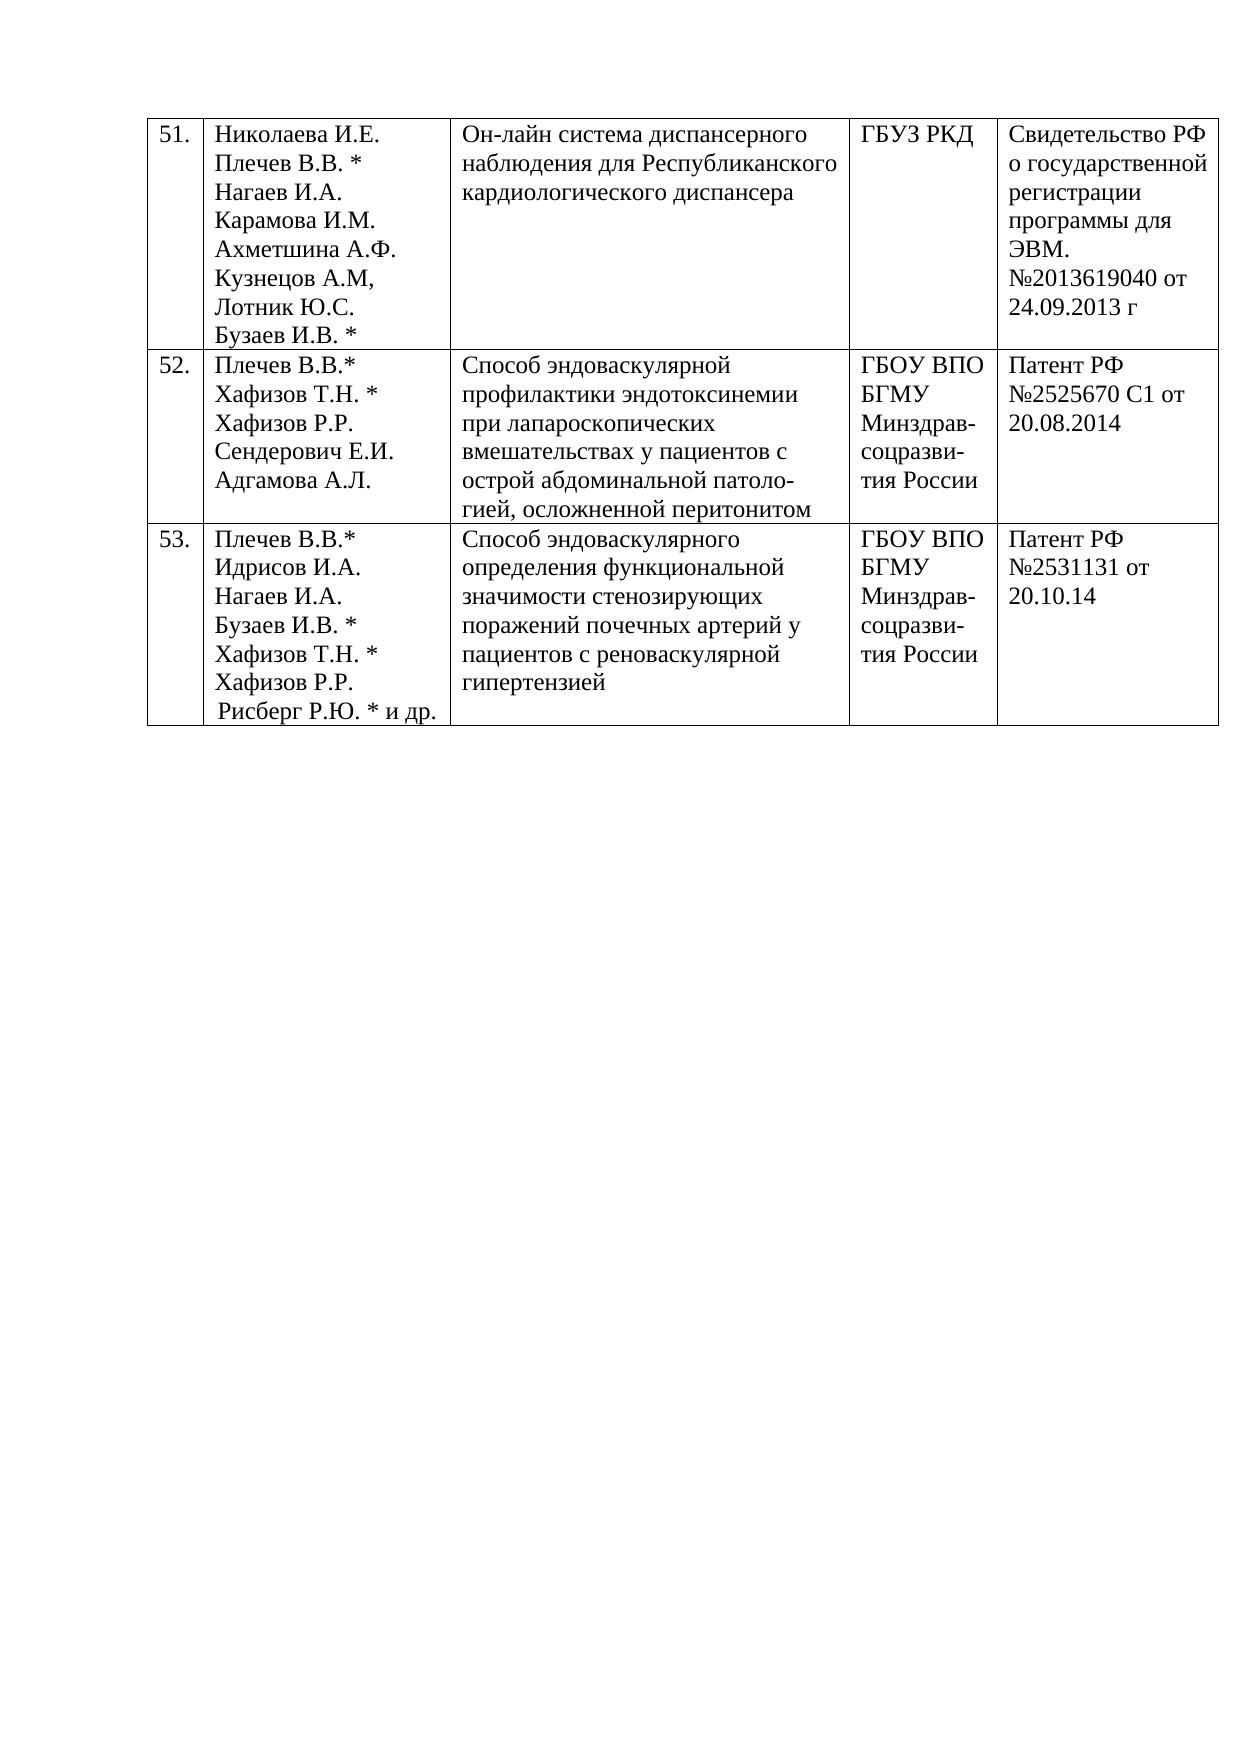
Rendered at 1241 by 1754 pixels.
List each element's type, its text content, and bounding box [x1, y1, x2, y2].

table_cell Плечев В.В.* Хафизов Т.Н. * Хафизов Р.Р. Сендерович Е.И. Адгамова А.Л. [204, 350, 450, 523]
table_cell ГБОУ ВПО БГМУ Минздрав-соцразви-тия России [850, 524, 997, 725]
table_cell ГБУЗ РКД [850, 119, 997, 349]
table_cell [148, 524, 203, 725]
table_cell Николаева И.Е. Плечев В.В. * Нагаев И.А. Карамова И.М. Ахметшина А.Ф. Кузнецов А.М, Лотник Ю.С. Бузаев И.В. * [204, 119, 450, 349]
table_cell ГБОУ ВПО БГМУ Минздрав-соцразви-тия России [850, 350, 997, 523]
table_cell [148, 119, 203, 349]
table_cell Свидетельство РФ о государственной регистрации программы для ЭВМ. №2013619040 от 24.09.2013 г [998, 119, 1218, 349]
table_cell Он-лайн система диспансерного наблюдения для Республиканского кардиологического диспансера [451, 119, 849, 349]
table_cell Плечев В.В.* Идрисов И.А. Нагаев И.А. Бузаев И.В. * Хафизов Т.Н. * Хафизов Р.Р. Рисберг Р.Ю. * и др. [204, 524, 450, 725]
table_cell Способ эндоваскулярной профилактики эндотоксинемии при лапароскопических вмешательствах у пациентов с острой абдоминальной патоло-гией, осложненной перитонитом [451, 350, 849, 523]
table_cell Способ эндоваскулярного определения функциональной значимости стенозирующих поражений почечных артерий у пациентов с реноваскулярной гипертензией [451, 524, 849, 725]
table_cell Патент РФ №2531131 от 20.10.14 [998, 524, 1218, 725]
table_cell [148, 350, 203, 523]
table_cell Патент РФ №2525670 С1 от 20.08.2014 [998, 350, 1218, 523]
